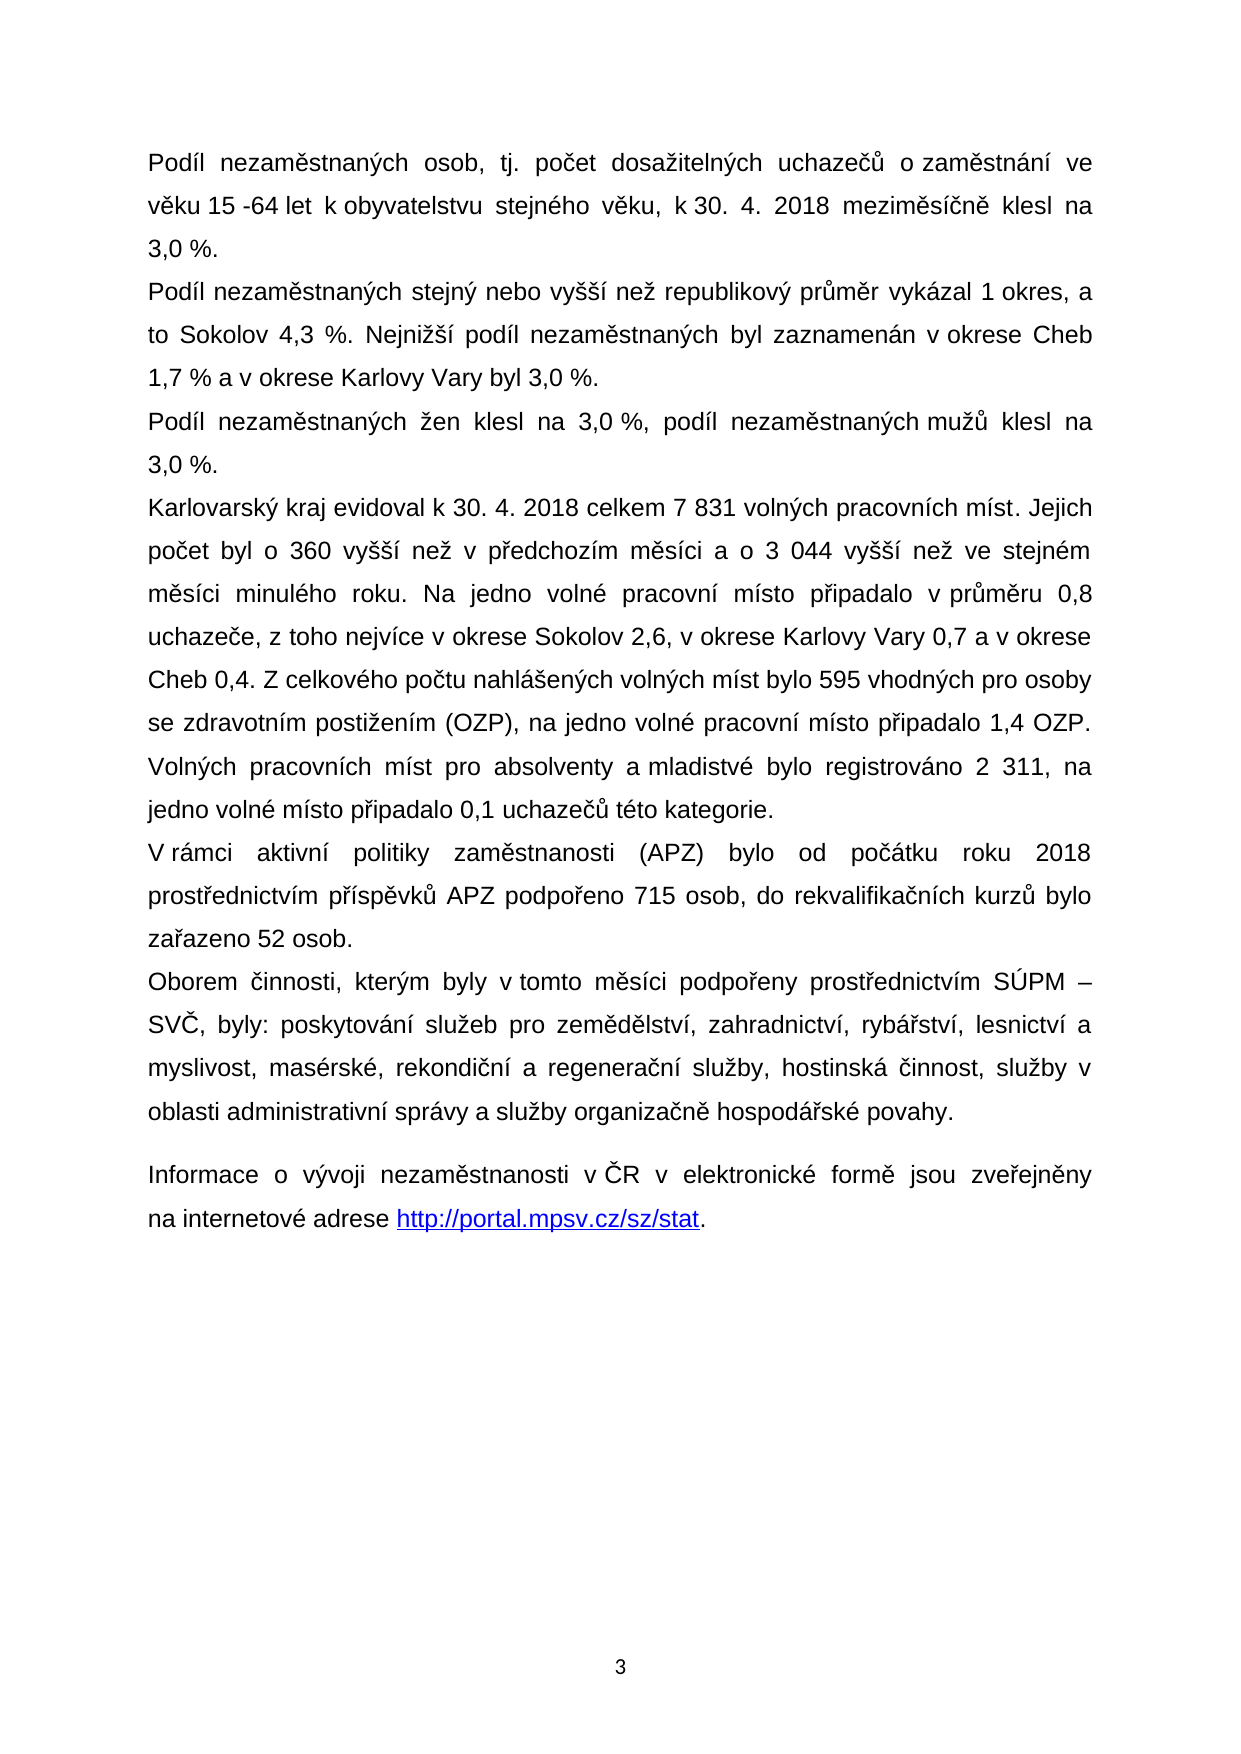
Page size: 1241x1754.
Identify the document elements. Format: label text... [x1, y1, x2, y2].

text Podíl nezaměstnaných osob, tj. počet dosažitelných uchazečů o zaměstnání ve věku 15 -64 let k obyvatelstvu stejného věku, k 30. 4. 2018 meziměsíčně klesl na 3,0 %. [148, 148, 1093, 263]
text Oborem činnosti, kterým byly v tomto měsíci podpořeny prostřednictvím SÚPM – SVČ, byly: poskytování služeb pro zemědělství, zahradnictví, rybářství, lesnictví a myslivost, masérské, rekondiční a regenerační služby, hostinská činnost, služby v oblasti administrativní správy a služby organizačně hospodářské povahy. [148, 967, 1093, 1125]
text Informace o vývoji nezaměstnanosti v ČR v elektronické formě jsou zveřejněny na internetové adrese http://portal.mpsv.cz/sz/stat. [148, 1160, 1093, 1232]
text Podíl nezaměstnaných žen klesl na 3,0 %, podíl nezaměstnaných mužů klesl na 3,0 %. [148, 406, 1093, 478]
text Karlovarský kraj evidoval k 30. 4. 2018 celkem 7 831 volných pracovních míst. Jejich počet byl o 360 vyšší než v předchozím měsíci a o 3 044 vyšší než ve stejném měsíci minulého roku. Na jedno volné pracovní místo připadalo v průměru 0,8 uchazeče, z toho nejvíce v okrese Sokolov 2,6, v okrese Karlovy Vary 0,7 a v okrese Cheb 0,4. Z celkového počtu nahlášených volných míst bylo 595 vhodných pro osoby se zdravotním postižením (OZP), na jedno volné pracovní místo připadalo 1,4 OZP. Volných pracovních míst pro absolventy a mladistvé bylo registrováno 2 311, na jedno volné místo připadalo 0,1 uchazečů této kategorie. [148, 493, 1093, 823]
text V rámci aktivní politiky zaměstnanosti (APZ) bylo od počátku roku 2018 prostřednictvím příspěvků APZ podpořeno 715 osob, do rekvalifikačních kurzů bylo zařazeno 52 osob. [148, 838, 1093, 953]
text Podíl nezaměstnaných stejný nebo vyšší než republikový průměr vykázal 1 okres, a to Sokolov 4,3 %. Nejnižší podíl nezaměstnaných byl zaznamenán v okrese Cheb 1,7 % a v okrese Karlovy Vary byl 3,0 %. [148, 277, 1093, 392]
